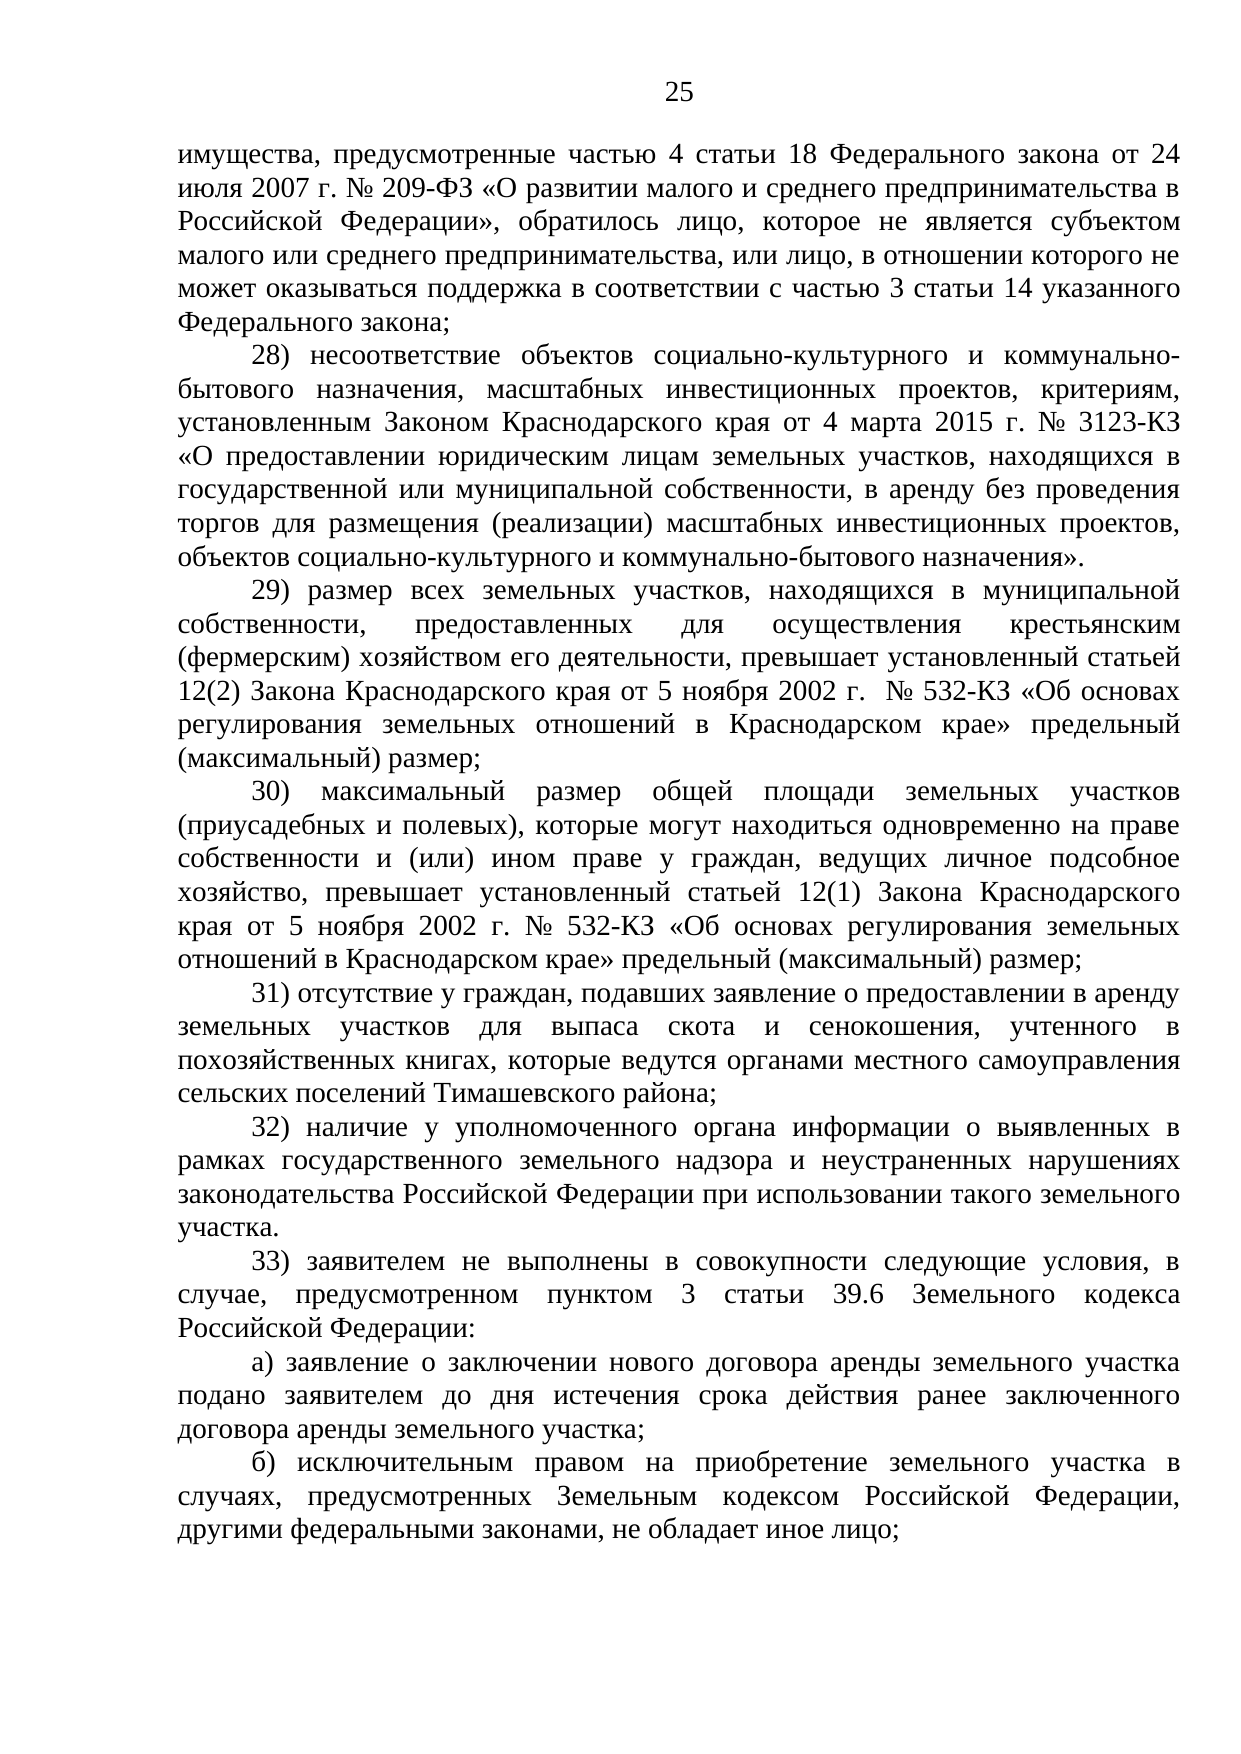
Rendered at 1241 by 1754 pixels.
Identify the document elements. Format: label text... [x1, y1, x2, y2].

list 29) размер всех земельных участков, находящихся в муниципальной собственности, предоставленных для осуществления крестьянским (фермерским) хозяйством его деятельности, превышает установленный статьей 12(2) Закона Краснодарского края от 5 ноября 2002 г. № 532-КЗ «Об основах регулирования земельных отношений в Краснодарском крае» предельный (максимальный) размер; [177, 572, 1181, 773]
list а) заявление о заключении нового договора аренды земельного участка подано заявителем до дня истечения срока действия ранее заключенного договора аренды земельного участка; [177, 1344, 1181, 1444]
list 30) максимальный размер общей площади земельных участков (приусадебных и полевых), которые могут находиться одновременно на праве собственности и (или) ином праве у граждан, ведущих личное подсобное хозяйство, превышает установленный статьей 12(1) Закона Краснодарского края от 5 ноября 2002 г. № 532-КЗ «Об основах регулирования земельных отношений в Краснодарском крае» предельный (максимальный) размер; [177, 773, 1181, 975]
list б) исключительным правом на приобретение земельного участка в случаях, предусмотренных Земельным кодексом Российской Федерации, другими федеральными законами, не обладает иное лицо; [177, 1444, 1181, 1545]
list 28) несоответствие объектов социально-культурного и коммунально-бытового назначения, масштабных инвестиционных проектов, критериям, установленным Законом Краснодарского края от 4 марта 2015 г. № 3123-КЗ «О предоставлении юридическим лицам земельных участков, находящихся в государственной или муниципальной собственности, в аренду без проведения торгов для размещения (реализации) масштабных инвестиционных проектов, объектов социально-культурного и коммунально-бытового назначения». [177, 337, 1181, 572]
list 33) заявителем не выполнены в совокупности следующие условия, в случае, предусмотренном пунктом 3 статьи 39.6 Земельного кодекса Российской Федерации: [177, 1243, 1181, 1344]
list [177, 136, 1181, 337]
list 31) отсутствие у граждан, подавших заявление о предоставлении в аренду земельных участков для выпаса скота и сенокошения, учтенного в похозяйственных книгах, которые ведутся органами местного самоуправления сельских поселений Тимашевского района; [177, 975, 1181, 1109]
list 32) наличие у уполномоченного органа информации о выявленных в рамках государственного земельного надзора и неустраненных нарушениях законодательства Российской Федерации при использовании такого земельного участка. [177, 1109, 1181, 1243]
